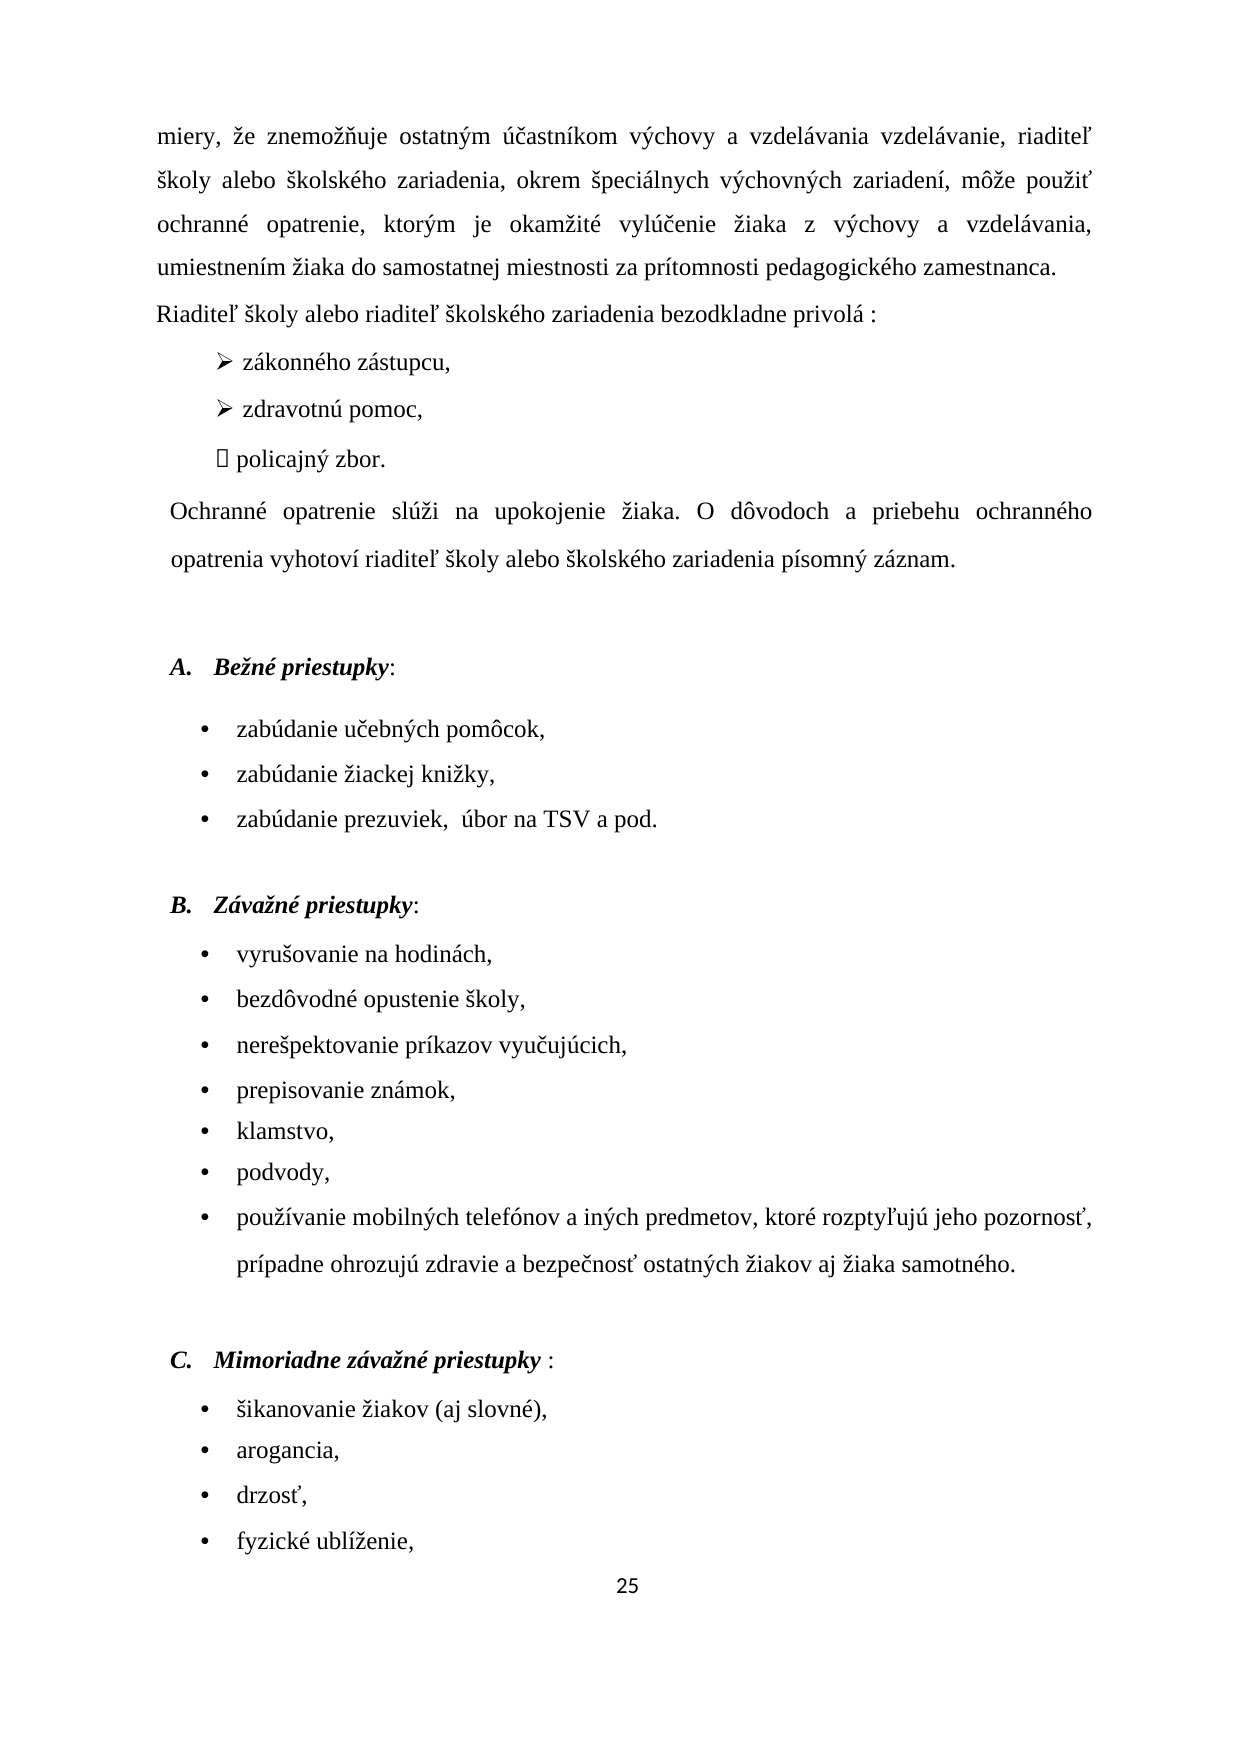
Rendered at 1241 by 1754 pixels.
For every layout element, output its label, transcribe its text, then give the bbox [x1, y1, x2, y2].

list zabúdanie žiackej knižky, [200, 759, 1093, 788]
list arogancia, [200, 1435, 1093, 1464]
list drzosť, [200, 1481, 1093, 1509]
text Ochranné opatrenie slúži na upokojenie žiaka. O dôvodoch a priebehu ochranného opatrenia vyhotoví riaditeľ školy alebo školského zariadenia písomný záznam. [169, 496, 1093, 573]
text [156, 121, 1093, 281]
list prepisovanie známok, [200, 1075, 1093, 1103]
list nerešpektovanie príkazov vyučujúcich, [200, 1029, 1093, 1058]
list šikanovanie žiakov (aj slovné), [200, 1394, 1093, 1423]
list Bežné priestupky: [170, 652, 579, 680]
list zákonného zástupcu, [215, 347, 774, 376]
text Riaditeľ školy alebo riaditeľ školského zariadenia bezodkladne privolá : [156, 299, 1093, 328]
list zdravotnú pomoc, [215, 394, 774, 423]
list zabúdanie prezuviek, úbor na TSV a pod. [200, 804, 1093, 833]
list Mimoriadne závažné priestupky : [170, 1345, 579, 1374]
list fyzické ublíženie, [200, 1526, 1093, 1554]
list klamstvo, [200, 1116, 1093, 1144]
list Závažné priestupky: [170, 890, 579, 919]
list používanie mobilných telefónov a iných predmetov, ktoré rozptyľujú jeho pozornosť, prípadne ohrozujú zdravie a bezpečnosť ostatných žiakov aj žiaka samotného. [200, 1202, 1093, 1278]
list zabúdanie učebných pomôcok, [200, 714, 1093, 742]
list podvody, [200, 1157, 1093, 1185]
list bezdôvodné opustenie školy, [200, 984, 1093, 1013]
list vyrušovanie na hodinách, [200, 939, 1093, 968]
text  policajný zbor. [215, 441, 774, 475]
